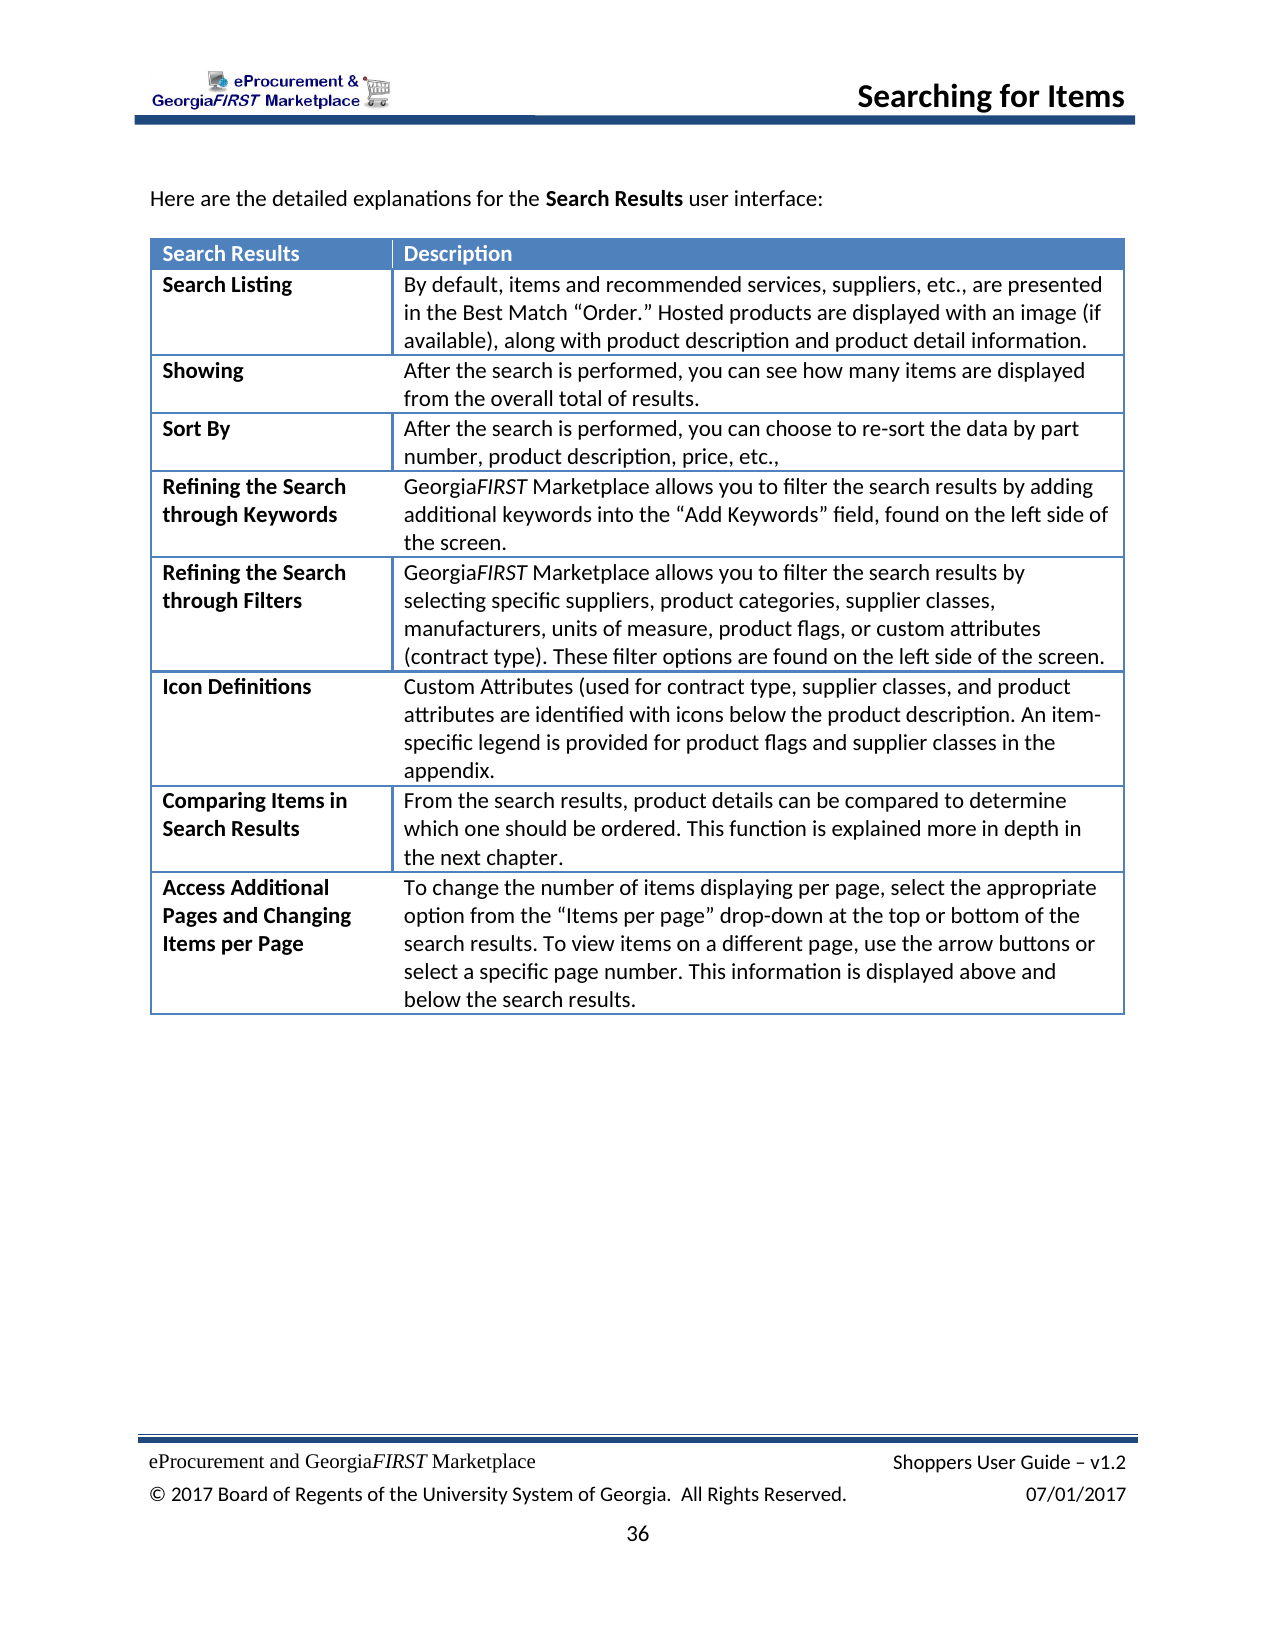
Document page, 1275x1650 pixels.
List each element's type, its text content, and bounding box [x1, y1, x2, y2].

picture [147, 67, 398, 112]
table_cell By default, items and recommended services, suppliers, etc., are presented in the Best Match “Order.” Hosted products are displayed with an image (if available), along with product description and product detail information. [394, 270, 1123, 354]
table_cell Access Additional Pages and Changing Items per Page [152, 873, 392, 1013]
table_header Description [393, 240, 1123, 268]
table_cell Sort By [152, 414, 391, 470]
table_cell GeorgiaFIRST Marketplace allows you to filter the search results by selecting specific suppliers, product categories, supplier classes, manufacturers, units of measure, product flags, or custom attributes (contract type). These filter options are found on the left side of the screen. [394, 558, 1123, 670]
table_cell Custom Attributes (used for contract type, supplier classes, and product attributes are identified with icons below the product description. An item-specific legend is provided for product flags and supplier classes in the appendix. [393, 673, 1123, 784]
table_cell Refining the Search through Keywords [152, 472, 392, 556]
text Here are the detailed explanations for the Search Results user interface: [150, 184, 1125, 212]
table_cell After the search is performed, you can see how many items are displayed from the overall total of results. [393, 356, 1123, 412]
table_header Search Results [152, 240, 392, 268]
table_cell Search Listing [152, 270, 391, 354]
table_cell Showing [152, 356, 392, 412]
table_cell To change the number of items displaying per page, select the appropriate option from the “Items per page” drop-down at the top or bottom of the search results. To view items on a different page, use the arrow buttons or select a specific page number. This information is displayed above and below the search results. [393, 873, 1123, 1013]
table_cell Icon Definitions [152, 673, 392, 784]
table_cell Refining the Search through Filters [152, 558, 391, 670]
table_cell Comparing Items in Search Results [152, 787, 391, 871]
table_cell GeorgiaFIRST Marketplace allows you to filter the search results by adding additional keywords into the “Add Keywords” field, found on the left side of the screen. [393, 472, 1123, 556]
table_cell After the search is performed, you can choose to re-sort the data by part number, product description, price, etc., [394, 414, 1123, 470]
table_cell From the search results, product details can be compared to determine which one should be ordered. This function is explained more in depth in the next chapter. [394, 787, 1123, 871]
